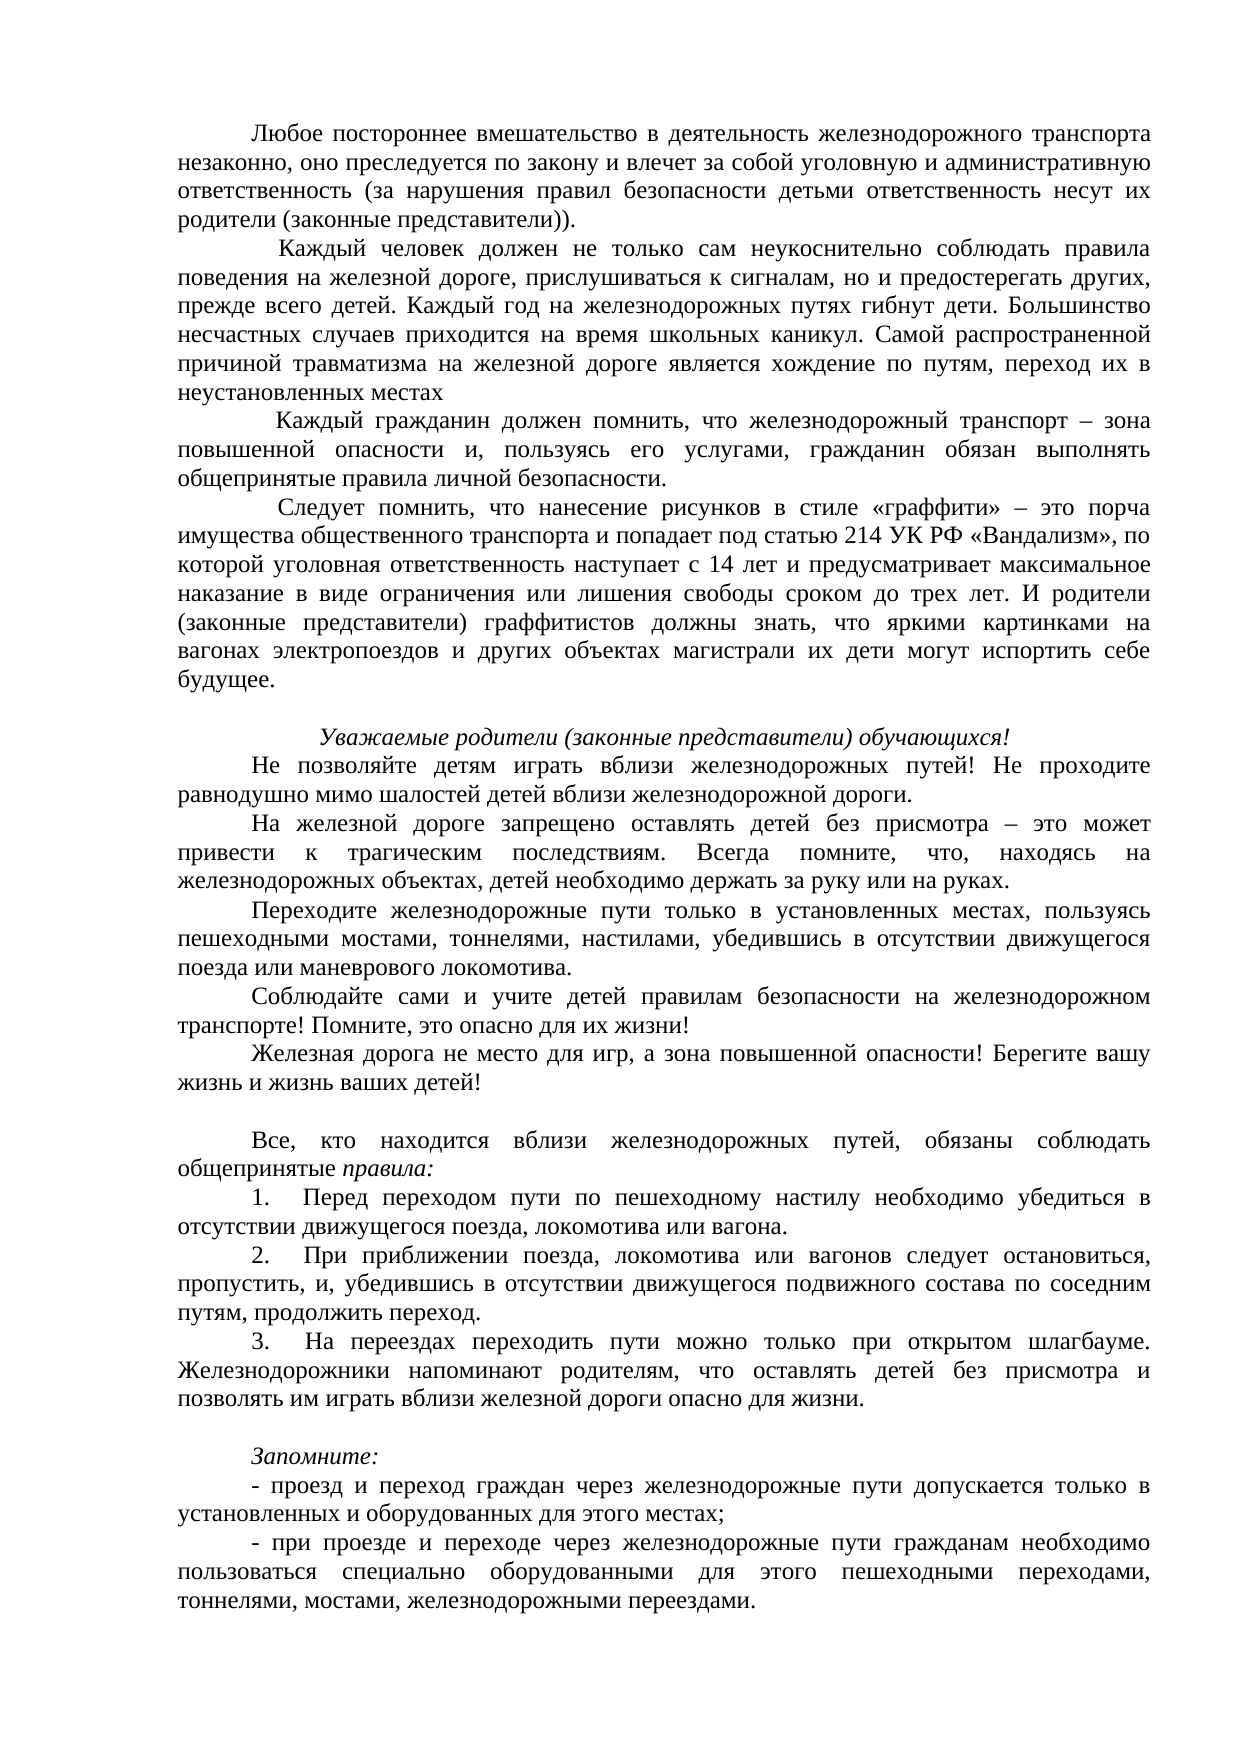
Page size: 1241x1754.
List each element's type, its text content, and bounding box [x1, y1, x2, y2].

text - проезд и переход граждан через железнодорожные пути допускается только в установленных и оборудованных для этого местах; [177, 1470, 1152, 1527]
text Следует помнить, что нанесение рисунков в стиле «граффити» – это порча имущества общественного транспорта и попадает под статью 214 УК РФ «Вандализм», по которой уголовная ответственность наступает с 14 лет и предусматривает максимальное наказание в виде ограничения или лишения свободы сроком до трех лет. И родители (законные представители) граффитистов должны знать, что яркими картинками на вагонах электропоездов и других объектах магистрали их дети могут испортить себе будущее. [177, 492, 1152, 693]
text Переходите железнодорожные пути только в установленных местах, пользуясь пешеходными мостами, тоннелями, настилами, убедившись в отсутствии движущегося поезда или маневрового локомотива. [177, 895, 1152, 981]
text 3. На переездах переходить пути можно только при открытом шлагбауме. Железнодорожники напоминают родителям, что оставлять детей без присмотра и позволять им играть вблизи железной дороги опасно для жизни. [177, 1326, 1152, 1412]
text Все, кто находится вблизи железнодорожных путей, обязаны соблюдать общепринятые правила: [177, 1125, 1152, 1182]
text Любое постороннее вмешательство в деятельность железнодорожного транспорта незаконно, оно преследуется по закону и влечет за собой уголовную и административную ответственность (за нарушения правил безопасности детьми ответственность несут их родители (законные представители)). [177, 118, 1152, 233]
text Каждый человек должен не только сам неукоснительно соблюдать правила поведения на железной дороге, прислушиваться к сигналам, но и предостерегать других, прежде всего детей. Каждый год на железнодорожных путях гибнут дети. Большинство несчастных случаев приходится на время школьных каникул. Самой распространенной причиной травматизма на железной дороге является хождение по путям, переход их в неустановленных местах [177, 233, 1152, 406]
text Уважаемые родители (законные представители) обучающихся! [177, 722, 1152, 751]
text Не позволяйте детям играть вблизи железнодорожных путей! Не проходите равнодушно мимо шалостей детей вблизи железнодорожной дороги. [177, 751, 1152, 808]
text На железной дороге запрещено оставлять детей без присмотра – это может привести к трагическим последствиям. Всегда помните, что, находясь на железнодорожных объектах, детей необходимо держать за руку или на руках. [177, 808, 1152, 895]
text Железная дорога не место для игр, а зона повышенной опасности! Берегите вашу жизнь и жизнь ваших детей! [177, 1038, 1152, 1096]
text 2. При приближении поезда, локомотива или вагонов следует остановиться, пропустить, и, убедившись в отсутствии движущегося подвижного состава по соседним путям, продолжить переход. [177, 1240, 1152, 1326]
text 1. Перед переходом пути по пешеходному настилу необходимо убедиться в отсутствии движущегося поезда, локомотива или вагона. [177, 1182, 1152, 1240]
text Соблюдайте сами и учите детей правилам безопасности на железнодорожном транспорте! Помните, это опасно для их жизни! [177, 981, 1152, 1038]
text Запомните: [177, 1441, 1152, 1470]
text - при проезде и переходе через железнодорожные пути гражданам необходимо пользоваться специально оборудованными для этого пешеходными переходами, тоннелями, мостами, железнодорожными переездами. [177, 1527, 1152, 1613]
text Каждый гражданин должен помнить, что железнодорожный транспорт – зона повышенной опасности и, пользуясь его услугами, гражданин обязан выполнять общепринятые правила личной безопасности. [177, 406, 1152, 492]
